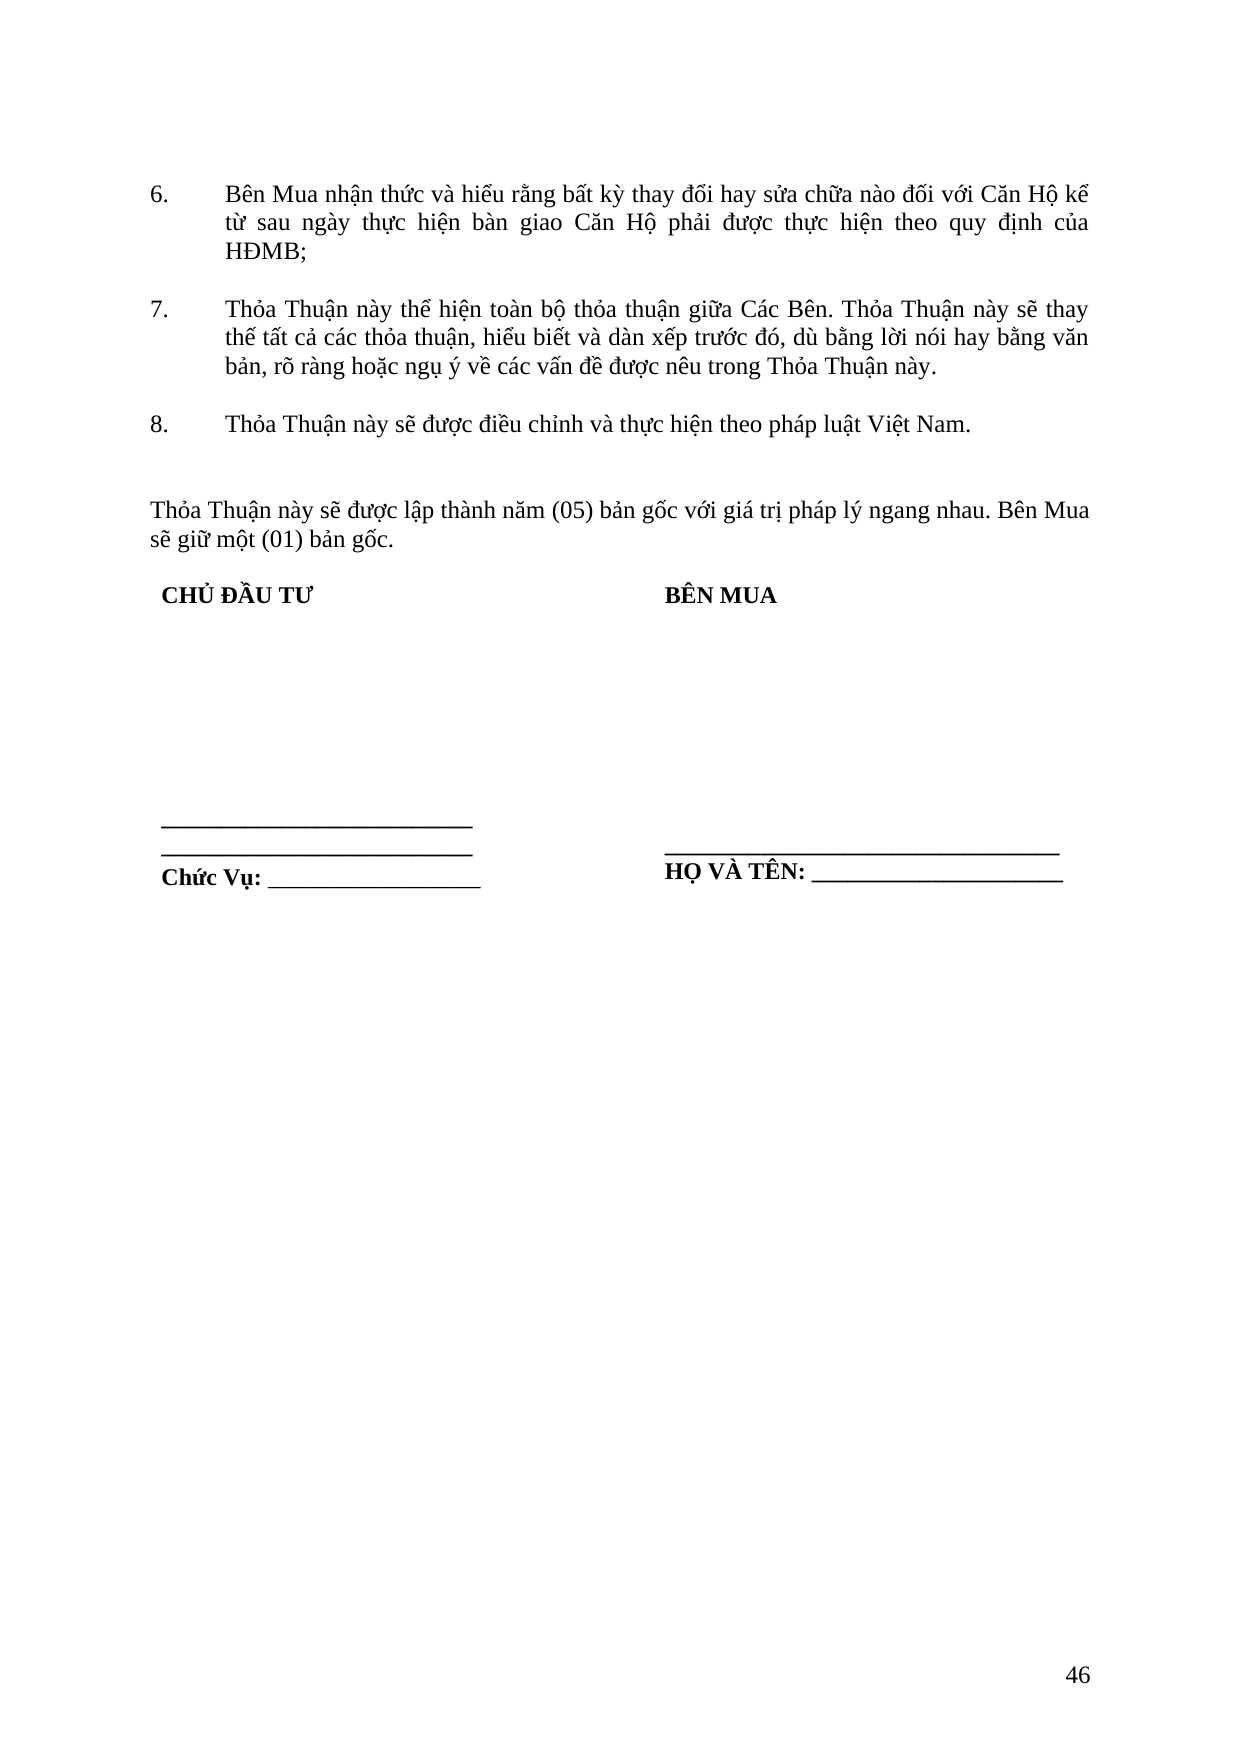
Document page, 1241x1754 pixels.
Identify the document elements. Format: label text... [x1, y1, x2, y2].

list Bên Mua nhận thức và hiểu rằng bất kỳ thay đổi hay sửa chữa nào đối với Căn Hộ kể từ sau ngày thực hiện bàn giao Căn Hộ phải được thực hiện theo quy định của HĐMB; [150, 179, 1090, 265]
table_header BÊN MUA _________________________________ hỌ VÀ TÊN: _____________________ [653, 581, 1122, 912]
list Thỏa Thuận này thể hiện toàn bộ thỏa thuận giữa Các Bên. Thỏa Thuận này sẽ thay thế tất cả các thỏa thuận, hiểu biết và dàn xếp trước đó, dù bằng lời nói hay bằng văn bản, rõ ràng hoặc ngụ ý về các vấn đề được nêu trong Thỏa Thuận này. [150, 294, 1090, 380]
text Thỏa Thuận này sẽ được lập thành năm (05) bản gốc với giá trị pháp lý ngang nhau. Bên Mua sẽ giữ một (01) bản gốc. [150, 495, 1090, 552]
table_header CHỦ ĐẦU TƯ __________________________ __________________________ Chức Vụ: _________________ [150, 581, 653, 912]
list Thỏa Thuận này sẽ được điều chỉnh và thực hiện theo pháp luật Việt Nam. [150, 409, 1090, 437]
